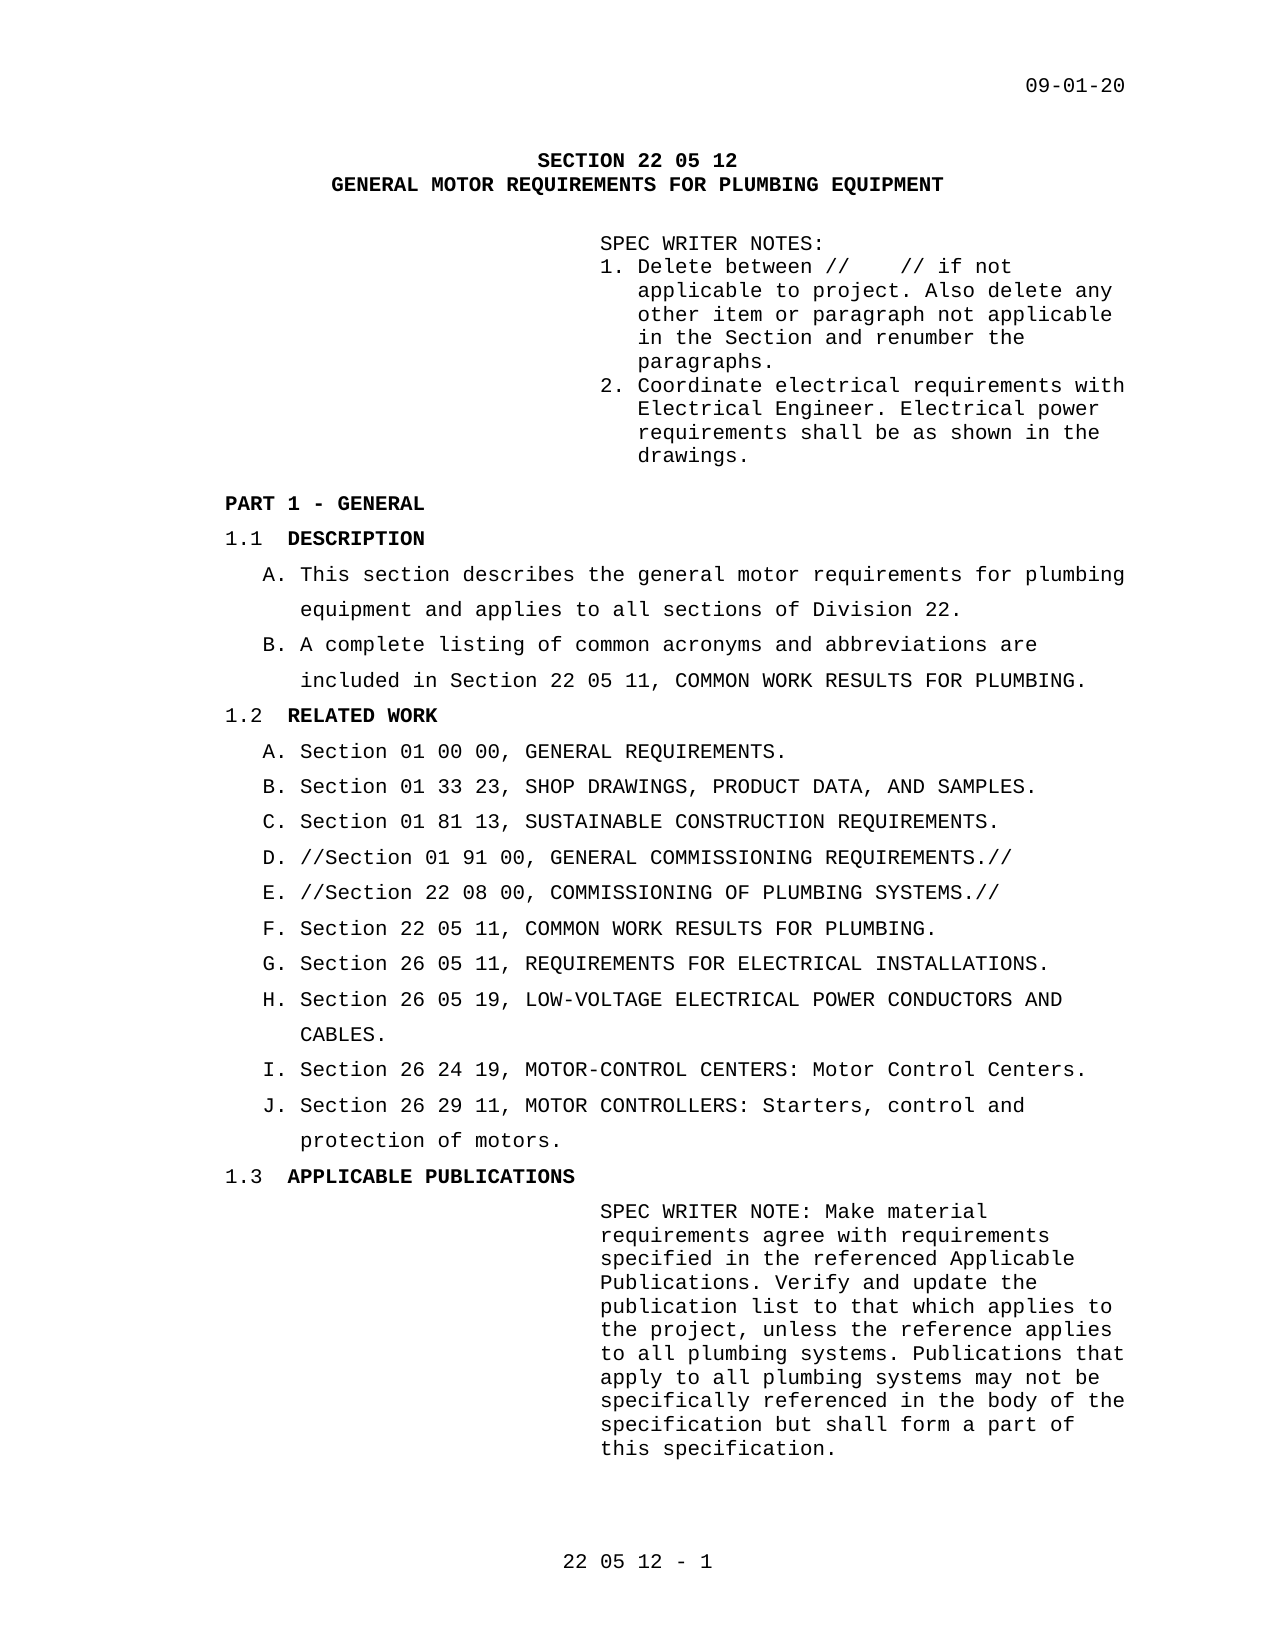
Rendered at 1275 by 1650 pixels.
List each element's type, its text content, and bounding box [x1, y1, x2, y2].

text Section 01 00 00, GENERAL REQUIREMENTS. [262, 741, 1125, 764]
text //Section 01 91 00, GENERAL COMMISSIONING REQUIREMENTS.// [262, 847, 1125, 871]
text SPEC WRITER NOTES: [600, 233, 1125, 256]
text This section describes the general motor requirements for plumbing equipment and applies to all sections of Division 22. [262, 564, 1125, 623]
list GENERAL [225, 493, 1125, 516]
text RELATED WORK [225, 705, 1125, 729]
text Section 22 05 11, COMMON WORK RESULTS FOR PLUMBING. [262, 918, 1125, 941]
text A complete listing of common acronyms and abbreviations are included in Section 22 05 11, COMMON WORK RESULTS FOR PLUMBING. [262, 634, 1125, 693]
text Section 26 05 19, LOW-VOLTAGE ELECTRICAL POWER CONDUCTORS AND CABLES. [262, 989, 1125, 1048]
text SPEC WRITER NOTE: Make material requirements agree with requirements specified in the referenced Applicable Publications. Verify and update the publication list to that which applies to the project, unless the reference applies to all plumbing systems. Publications that apply to all plumbing systems may not be specifically referenced in the body of the specification but shall form a part of this specification. [600, 1201, 1125, 1461]
text 2. Coordinate electrical requirements with Electrical Engineer. Electrical power requirements shall be as shown in the drawings. [600, 374, 1125, 469]
title GENERAL MOTOR REQUIREMENTS FOR PLUMBING EQUIPMENT [150, 174, 1125, 197]
text Section 26 29 11, MOTOR CONTROLLERS: Starters, control and protection of motors. [262, 1095, 1125, 1154]
text Section 26 05 11, REQUIREMENTS FOR ELECTRICAL INSTALLATIONS. [262, 953, 1125, 977]
text DESCRIPTION [225, 528, 1125, 552]
text Section 01 33 23, SHOP DRAWINGS, PRODUCT DATA, AND SAMPLES. [262, 776, 1125, 800]
text 1. Delete between // // if not applicable to project. Also delete any other item or paragraph not applicable in the Section and renumber the paragraphs. [600, 256, 1125, 374]
text //Section 22 08 00, COMMISSIONING OF PLUMBING SYSTEMS.// [262, 882, 1125, 906]
text Section 26 24 19, MOTOR-CONTROL CENTERS: Motor Control Centers. [262, 1059, 1125, 1083]
text APPLICABLE PUBLICATIONS [225, 1166, 1125, 1189]
text Section 01 81 13, SUSTAINABLE CONSTRUCTION REQUIREMENTS. [262, 812, 1125, 835]
title SECTION 22 05 12 [150, 150, 1125, 174]
